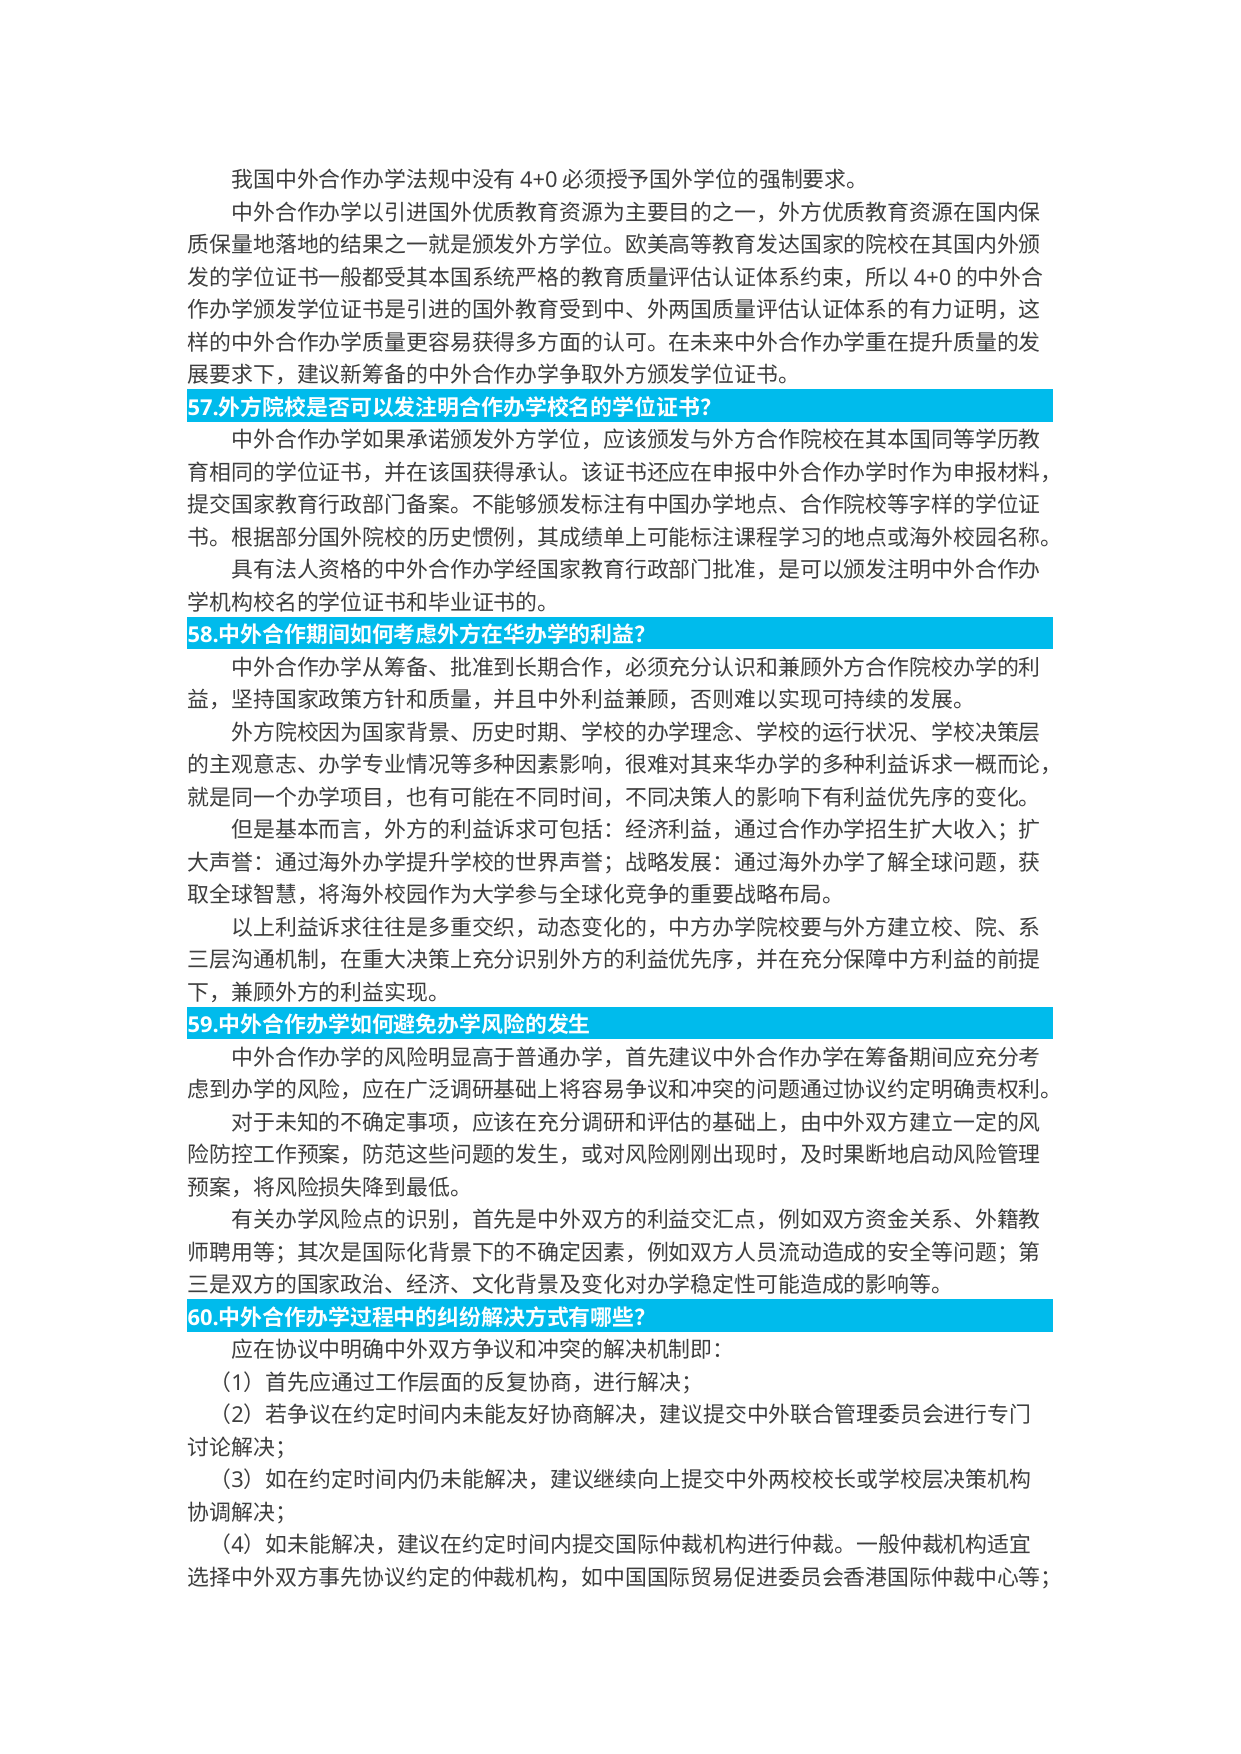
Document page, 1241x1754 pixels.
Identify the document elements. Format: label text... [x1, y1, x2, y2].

text 以上利益诉求往往是多重交织，动态变化的，中方办学院校要与外方建立校、院、系三层沟通机制，在重大决策上充分识别外方的利益优先序，并在充分保障中方利益的前提下，兼顾外方的利益实现。 [187, 909, 1053, 1007]
text 57.外方院校是否可以发注明合作办学校名的学位证书？ [187, 389, 1053, 422]
text 对于未知的不确定事项，应该在充分调研和评估的基础上，由中外双方建立一定的风险防控工作预案，防范这些问题的发生，或对风险刚刚出现时，及时果断地启动风险管理预案，将风险损失降到最低。 [187, 1104, 1053, 1202]
text 我国中外合作办学法规中没有4+0必须授予国外学位的强制要求。 [187, 162, 1053, 194]
text 59.中外合作办学如何避免办学风险的发生 [187, 1007, 1053, 1039]
text （2）若争议在约定时间内未能友好协商解决，建议提交中外联合管理委员会进行专门讨论解决； [187, 1397, 1053, 1462]
text 外方院校因为国家背景、历史时期、学校的办学理念、学校的运行状况、学校决策层的主观意志、办学专业情况等多种因素影响，很难对其来华办学的多种利益诉求一概而论，就是同一个办学项目，也有可能在不同时间，不同决策人的影响下有利益优先序的变化。 [187, 714, 1053, 812]
text 有关办学风险点的识别，首先是中外双方的利益交汇点，例如双方资金关系、外籍教师聘用等；其次是国际化背景下的不确定因素，例如双方人员流动造成的安全等问题；第三是双方的国家政治、经济、文化背景及变化对办学稳定性可能造成的影响等。 [187, 1202, 1053, 1299]
text 中外合作办学以引进国外优质教育资源为主要目的之一，外方优质教育资源在国内保质保量地落地的结果之一就是颁发外方学位。欧美高等教育发达国家的院校在其国内外颁发的学位证书一般都受其本国系统严格的教育质量评估认证体系约束，所以4+0的中外合作办学颁发学位证书是引进的国外教育受到中、外两国质量评估认证体系的有力证明，这样的中外合作办学质量更容易获得多方面的认可。在未来中外合作办学重在提升质量的发展要求下，建议新筹备的中外合作办学争取外方颁发学位证书。 [187, 194, 1053, 389]
text （4）如未能解决，建议在约定时间内提交国际仲裁机构进行仲裁。一般仲裁机构适宜选择中外双方事先协议约定的仲裁机构，如中国国际贸易促进委员会香港国际仲裁中心等； [187, 1527, 1053, 1592]
text （1）首先应通过工作层面的反复协商，进行解决； [187, 1364, 1053, 1397]
text （3）如在约定时间内仍未能解决，建议继续向上提交中外两校校长或学校层决策机构协调解决； [187, 1462, 1053, 1527]
text 中外合作办学从筹备、批准到长期合作，必须充分认识和兼顾外方合作院校办学的利益，坚持国家政策方针和质量，并且中外利益兼顾，否则难以实现可持续的发展。 [187, 649, 1053, 714]
text 应在协议中明确中外双方争议和冲突的解决机制即： [187, 1332, 1053, 1364]
text 中外合作办学如果承诺颁发外方学位，应该颁发与外方合作院校在其本国同等学历教育相同的学位证书，并在该国获得承认。该证书还应在申报中外合作办学时作为申报材料，提交国家教育行政部门备案。不能够颁发标注有中国办学地点、合作院校等字样的学位证书。根据部分国外院校的历史惯例，其成绩单上可能标注课程学习的地点或海外校园名称。 [187, 422, 1053, 552]
text 但是基本而言，外方的利益诉求可包括：经济利益，通过合作办学招生扩大收入；扩大声誉：通过海外办学提升学校的世界声誉；战略发展：通过海外办学了解全球问题，获取全球智慧，将海外校园作为大学参与全球化竞争的重要战略布局。 [187, 812, 1053, 909]
text 60.中外合作办学过程中的纠纷解决方式有哪些？ [187, 1299, 1053, 1332]
text 具有法人资格的中外合作办学经国家教育行政部门批准，是可以颁发注明中外合作办学机构校名的学位证书和毕业证书的。 [187, 552, 1053, 617]
text 中外合作办学的风险明显高于普通办学，首先建议中外合作办学在筹备期间应充分考虑到办学的风险，应在广泛调研基础上将容易争议和冲突的问题通过协议约定明确责权利。 [187, 1039, 1053, 1104]
text 58.中外合作期间如何考虑外方在华办学的利益？ [187, 617, 1053, 649]
